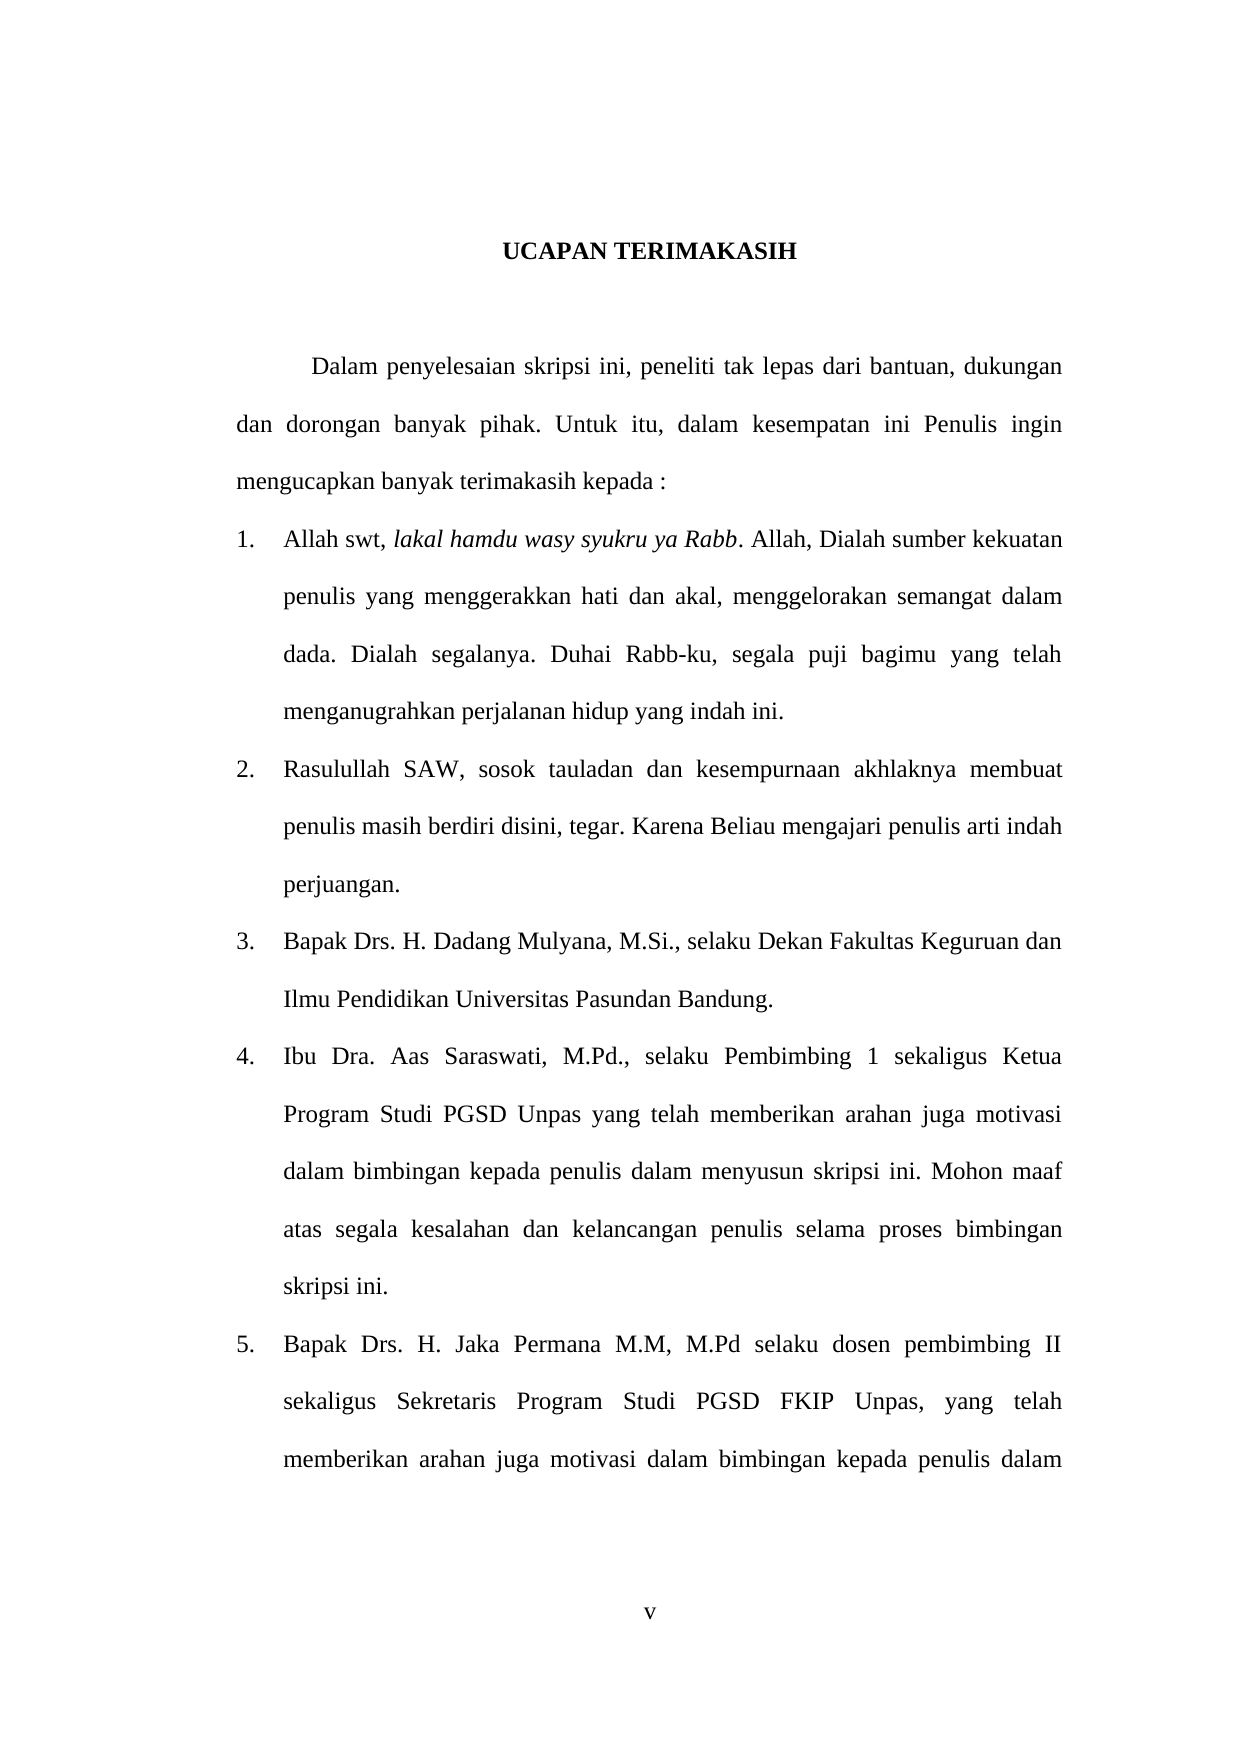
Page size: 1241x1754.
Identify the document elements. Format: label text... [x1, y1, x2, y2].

list Bapak Drs. H. Dadang Mulyana, M.Si., selaku Dekan Fakultas Keguruan dan Ilmu Pendidikan Universitas Pasundan Bandung. [236, 926, 1063, 1013]
list Ibu Dra. Aas Saraswati, M.Pd., selaku Pembimbing 1 sekaligus Ketua Program Studi PGSD Unpas yang telah memberikan arahan juga motivasi dalam bimbingan kepada penulis dalam menyusun skripsi ini. Mohon maaf atas segala kesalahan dan kelancangan penulis selama proses bimbingan skripsi ini. [236, 1041, 1063, 1300]
text Dalam penyelesaian skripsi ini, peneliti tak lepas dari bantuan, dukungan dan dorongan banyak pihak. Untuk itu, dalam kesempatan ini Penulis ingin mengucapkan banyak terimakasih kepada : [236, 351, 1063, 495]
list Allah swt, lakal hamdu wasy syukru ya Rabb. Allah, Dialah sumber kekuatan penulis yang menggerakkan hati dan akal, menggelorakan semangat dalam dada. Dialah segalanya. Duhai Rabb-ku, segala puji bagimu yang telah menganugrahkan perjalanan hidup yang indah ini. [236, 524, 1063, 725]
list Rasulullah SAW, sosok tauladan dan kesempurnaan akhlaknya membuat penulis masih berdiri disini, tegar. Karena Beliau mengajari penulis arti indah perjuangan. [236, 754, 1063, 898]
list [236, 1329, 1063, 1473]
text UCAPAN TERIMAKASIH [236, 236, 1063, 265]
